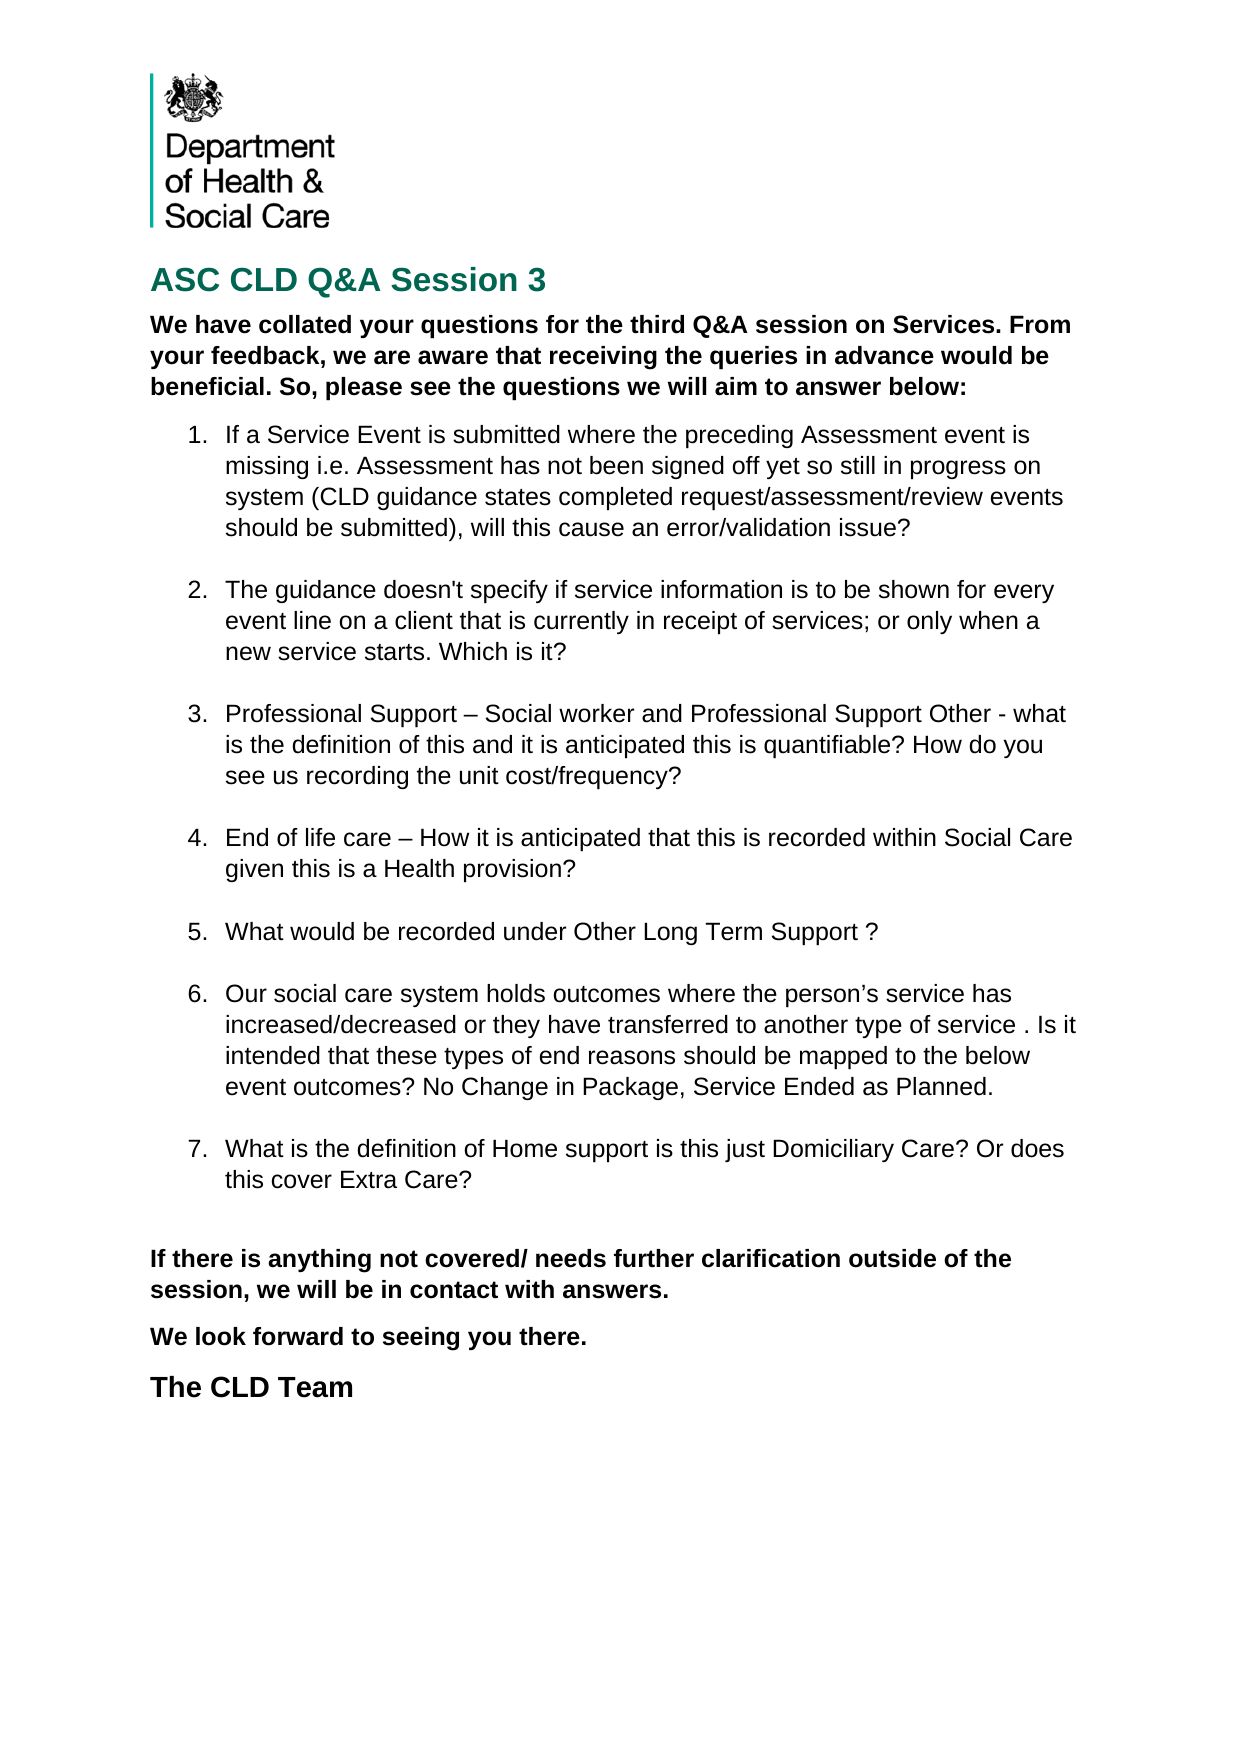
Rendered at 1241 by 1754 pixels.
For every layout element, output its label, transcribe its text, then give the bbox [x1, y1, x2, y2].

text If there is anything not covered/ needs further clarification outside of the session, we will be in contact with answers. [150, 1244, 1090, 1303]
list If a Service Event is submitted where the preceding Assessment event is missing i.e. Assessment has not been signed off yet so still in progress on system (CLD guidance states completed request/assessment/review events should be submitted), will this cause an error/validation issue? [187, 420, 1090, 542]
list What is the definition of Home support is this just Domiciliary Care? Or does this cover Extra Care? [187, 1134, 1090, 1194]
list End of life care – How it is anticipated that this is recorded within Social Care given this is a Health provision? [187, 823, 1090, 883]
list Our social care system holds outcomes where the person’s service has increased/decreased or they have transferred to another type of service . Is it intended that these types of end reasons should be mapped to the below event outcomes? No Change in Package, Service Ended as Planned. [187, 979, 1090, 1101]
list What would be recorded under Other Long Term Support ? [187, 917, 1090, 945]
text The CLD Team [150, 1370, 1090, 1404]
list Professional Support – Social worker and Professional Support Other - what is the definition of this and it is anticipated this is quantifiable? How do you see us recording the unit cost/frequency? [187, 699, 1090, 790]
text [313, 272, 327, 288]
list The guidance doesn't specify if service information is to be shown for every event line on a client that is currently in receipt of services; or only when a new service starts. Which is it? [187, 575, 1090, 666]
text We have collated your questions for the third Q&A session on Services. From your feedback, we are aware that receiving the queries in advance would be beneficial. So, please see the questions we will aim to answer below: [150, 310, 1090, 401]
text We look forward to seeing you there. [150, 1322, 1090, 1351]
text ASC CLD Q&A Session 3 [323, 268, 1090, 298]
text ASC CLD Q&A Session 3 [150, 268, 325, 298]
picture [150, 73, 335, 228]
